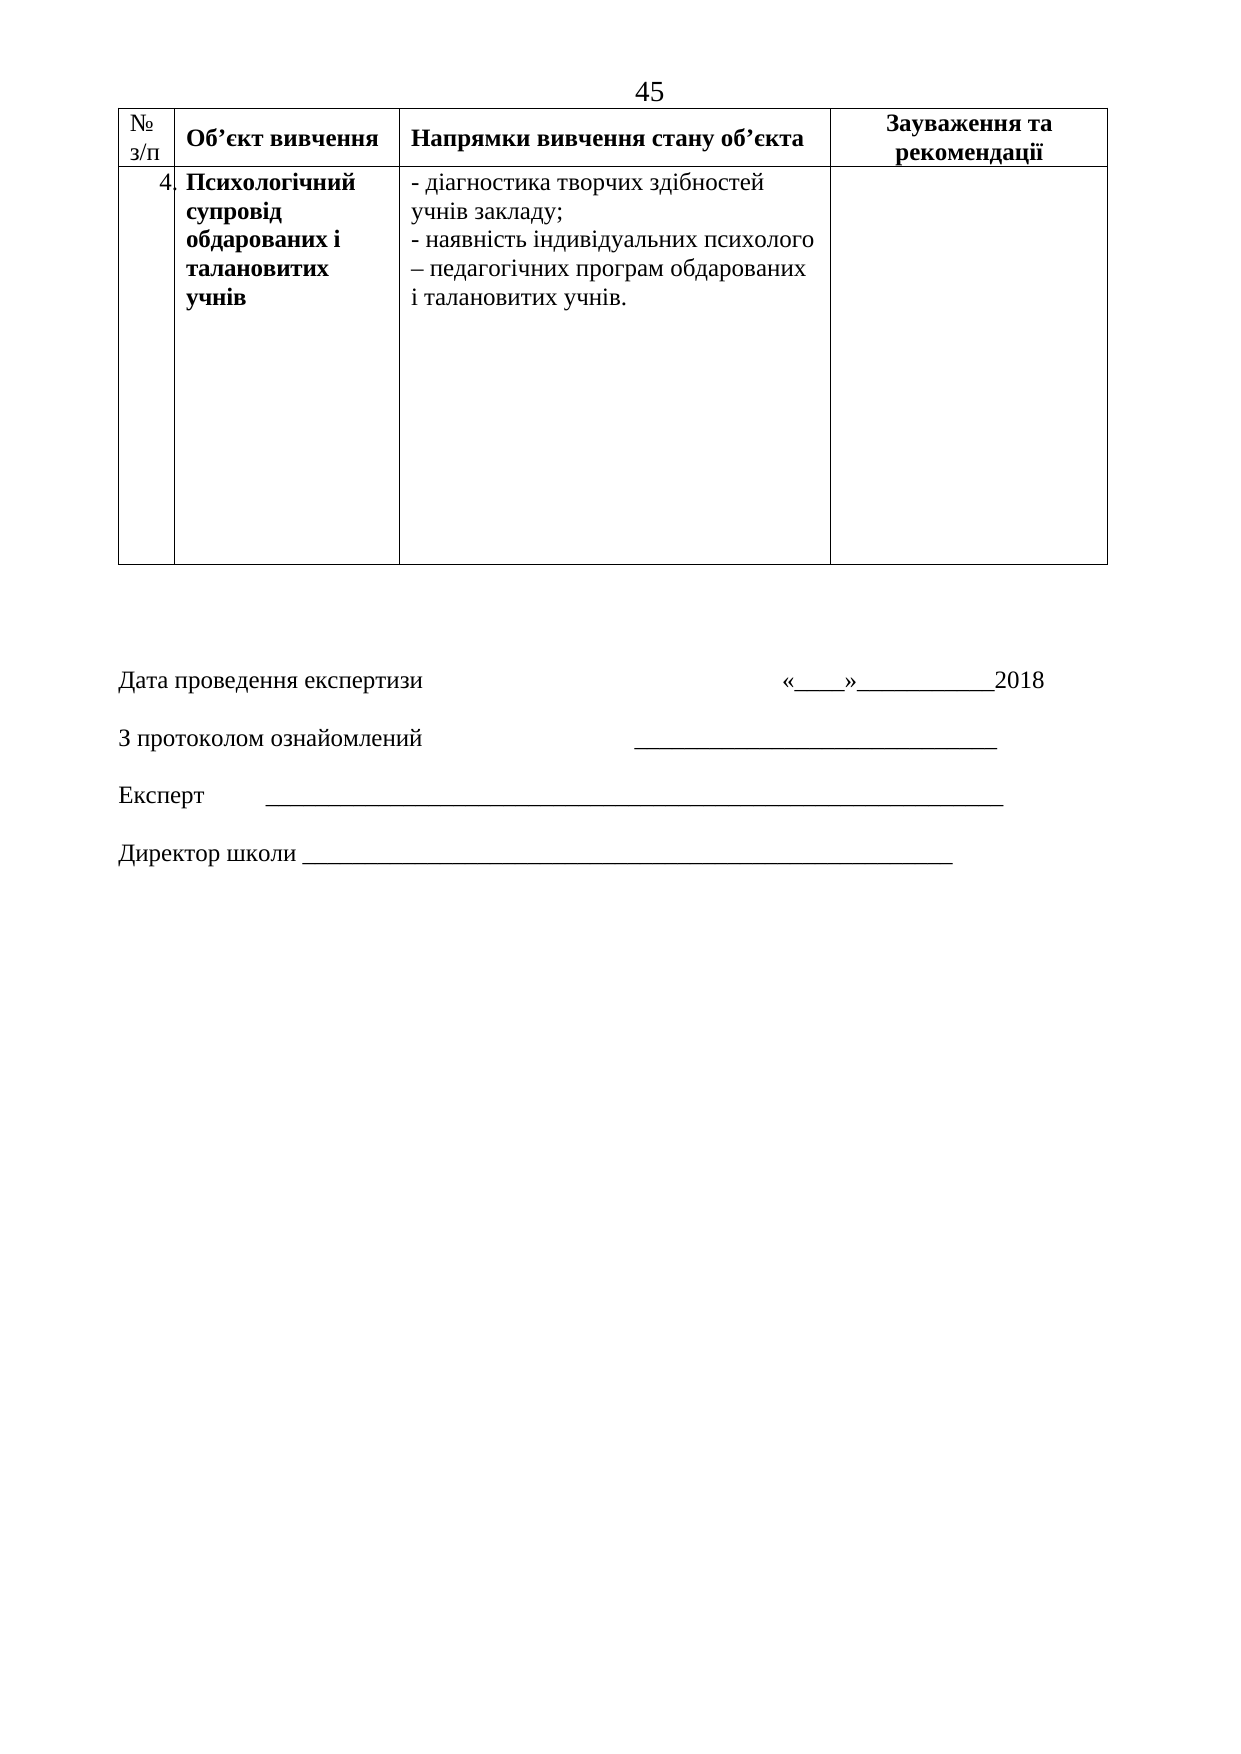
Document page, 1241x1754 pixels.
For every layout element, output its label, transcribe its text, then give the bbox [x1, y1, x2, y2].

text З протоколом ознайомлений _____________________________ [118, 723, 1181, 752]
text Дата проведення експертизи «____»___________2018 [118, 665, 1181, 694]
table_header Зауваження та рекомендації [831, 109, 1107, 166]
table_cell [119, 167, 174, 564]
table_header Об’єкт вивчення [175, 109, 399, 166]
text Експерт ___________________________________________________________ [118, 780, 1181, 809]
table_header № з/п [119, 109, 174, 166]
table_cell Психологічний супровід обдарованих і талановитих учнів [175, 167, 399, 564]
table_header Напрямки вивчення стану об’єкта [400, 109, 830, 166]
text Директор школи ____________________________________________________ [118, 838, 1181, 867]
table_cell [831, 167, 1107, 564]
table_cell - діагностика творчих здібностей учнів закладу; - наявність індивідуальних психолого – педагогічних програм обдарованих і талановитих учнів. [400, 167, 830, 564]
